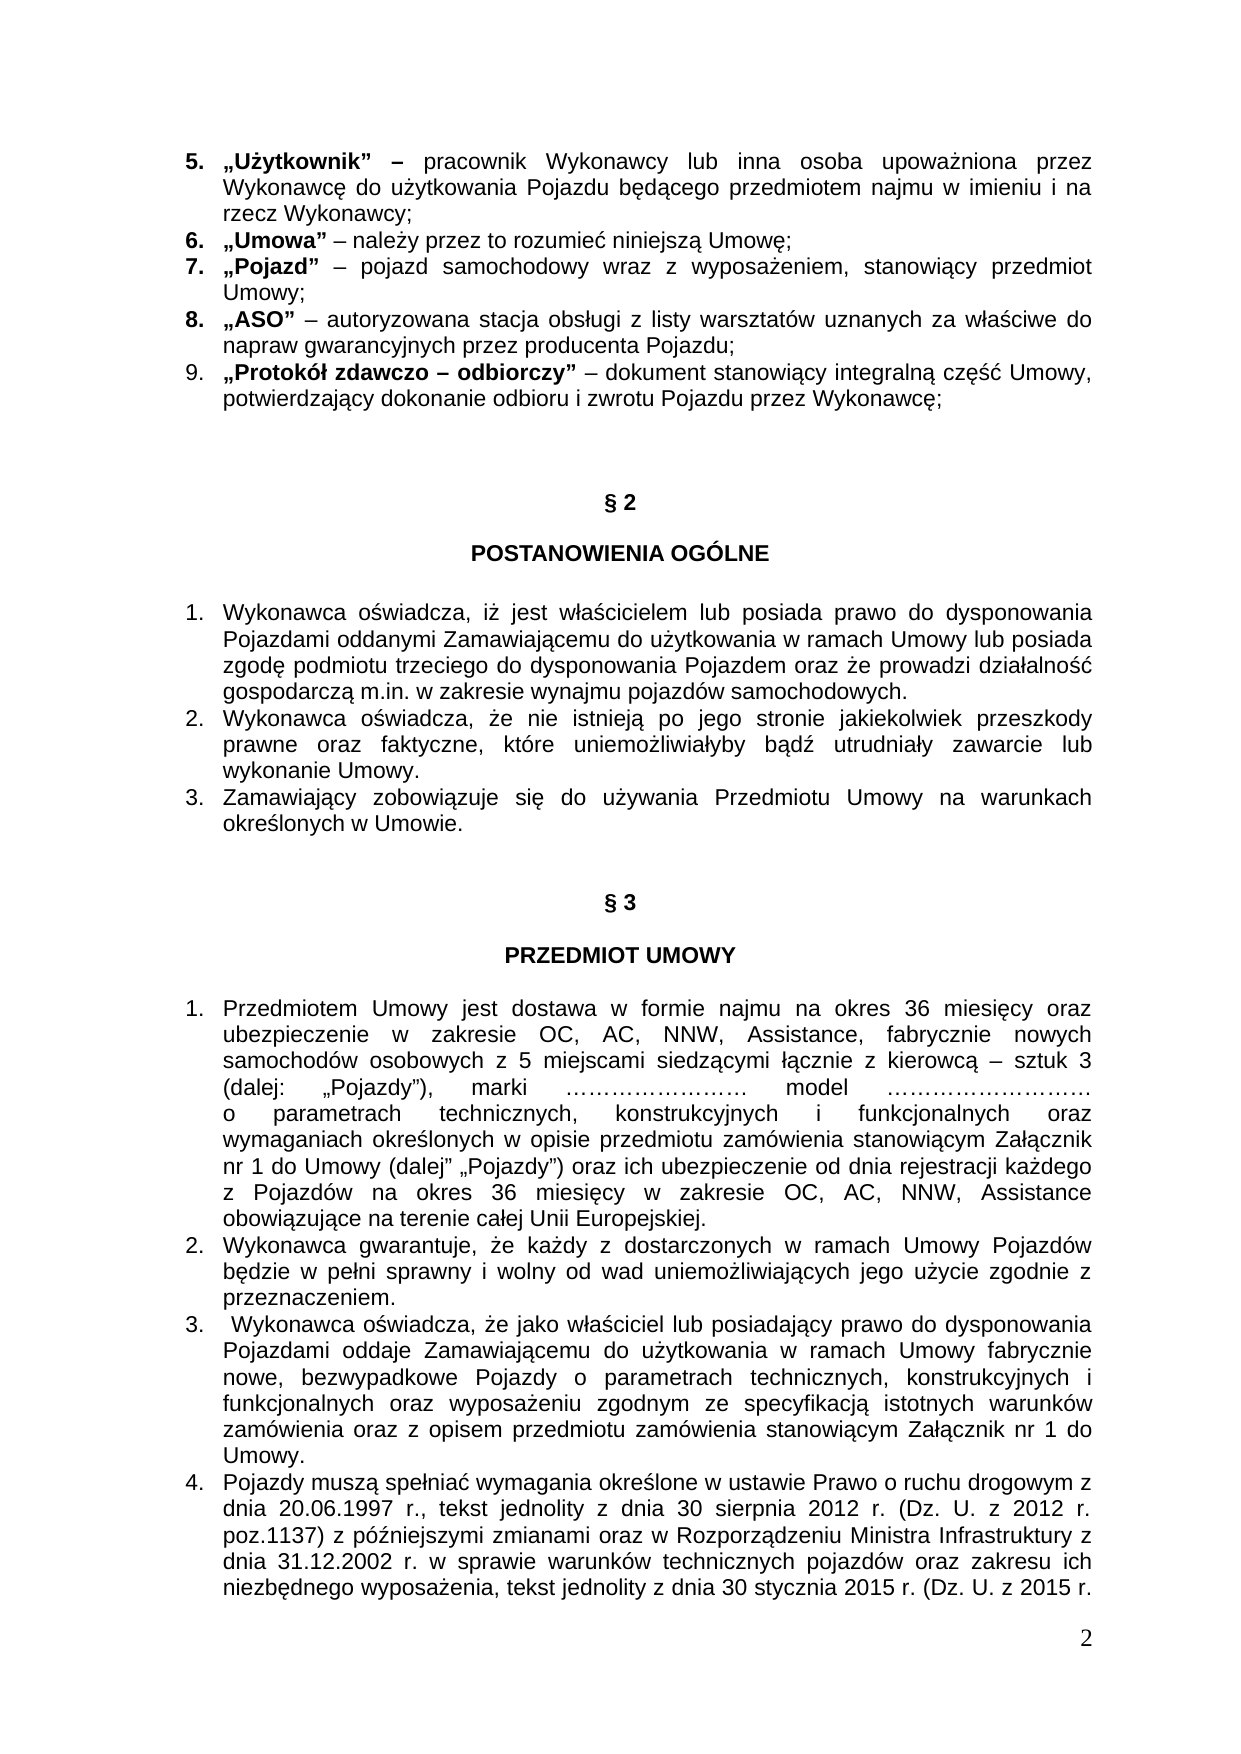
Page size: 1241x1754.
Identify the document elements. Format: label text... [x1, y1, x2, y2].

list „ASO” – autoryzowana stacja obsługi z listy warsztatów uznanych za właściwe do napraw gwarancyjnych przez producenta Pojazdu; [185, 306, 1093, 358]
list „Umowa” – należy przez to rozumieć niniejszą Umowę; [185, 227, 1093, 253]
list „Protokół zdawczo – odbiorczy” – dokument stanowiący integralną część Umowy, potwierdzający dokonanie odbioru i zwrotu Pojazdu przez Wykonawcę; [185, 358, 1093, 411]
list Zamawiający zobowiązuje się do używania Przedmiotu Umowy na warunkach określonych w Umowie. [185, 784, 1093, 836]
list Wykonawca oświadcza, że jako właściciel lub posiadający prawo do dysponowania Pojazdami oddaje Zamawiającemu do użytkowania w ramach Umowy fabrycznie nowe, bezwypadkowe Pojazdy o parametrach technicznych, konstrukcyjnych i funkcjonalnych oraz wyposażeniu zgodnym ze specyfikacją istotnych warunków zamówienia oraz z opisem przedmiotu zamówienia stanowiącym Załącznik nr 1 do Umowy. [185, 1311, 1093, 1469]
subtitle POSTANOWIENIA OGÓLNE [148, 540, 1093, 567]
subtitle § 2 [148, 489, 1093, 515]
list Wykonawca oświadcza, iż jest właścicielem lub posiada prawo do dysponowania Pojazdami oddanymi Zamawiającemu do użytkowania w ramach Umowy lub posiada zgodę podmiotu trzeciego do dysponowania Pojazdem oraz że prowadzi działalność gospodarczą m.in. w zakresie wynajmu pojazdów samochodowych. [185, 599, 1093, 704]
list Przedmiotem Umowy jest dostawa w formie najmu na okres 36 miesięcy oraz ubezpieczenie w zakresie OC, AC, NNW, Assistance, fabrycznie nowych samochodów osobowych z 5 miejscami siedzącymi łącznie z kierowcą – sztuk 3 (dalej: „Pojazdy”), marki …………………… model ……………………… o parametrach technicznych, konstrukcyjnych i funkcjonalnych oraz wymaganiach określonych w opisie przedmiotu zamówienia stanowiącym Załącznik nr 1 do Umowy (dalej” „Pojazdy”) oraz ich ubezpieczenie od dnia rejestracji każdego z Pojazdów na okres 36 miesięcy w zakresie OC, AC, NNW, Assistance obowiązujące na terenie całej Unii Europejskiej. [185, 994, 1093, 1232]
list „Użytkownik” – pracownik Wykonawcy lub inna osoba upoważniona przez Wykonawcę do użytkowania Pojazdu będącego przedmiotem najmu w imieniu i na rzecz Wykonawcy; [185, 148, 1093, 227]
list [185, 1469, 1093, 1601]
text PRZEDMIOT UMOWY [148, 942, 1093, 968]
text § 3 [148, 889, 1093, 915]
list Wykonawca gwarantuje, że każdy z dostarczonych w ramach Umowy Pojazdów będzie w pełni sprawny i wolny od wad uniemożliwiających jego użycie zgodnie z przeznaczeniem. [185, 1232, 1093, 1311]
list „Pojazd” – pojazd samochodowy wraz z wyposażeniem, stanowiący przedmiot Umowy; [185, 253, 1093, 306]
list Wykonawca oświadcza, że nie istnieją po jego stronie jakiekolwiek przeszkody prawne oraz faktyczne, które uniemożliwiałyby bądź utrudniały zawarcie lub wykonanie Umowy. [185, 704, 1093, 784]
